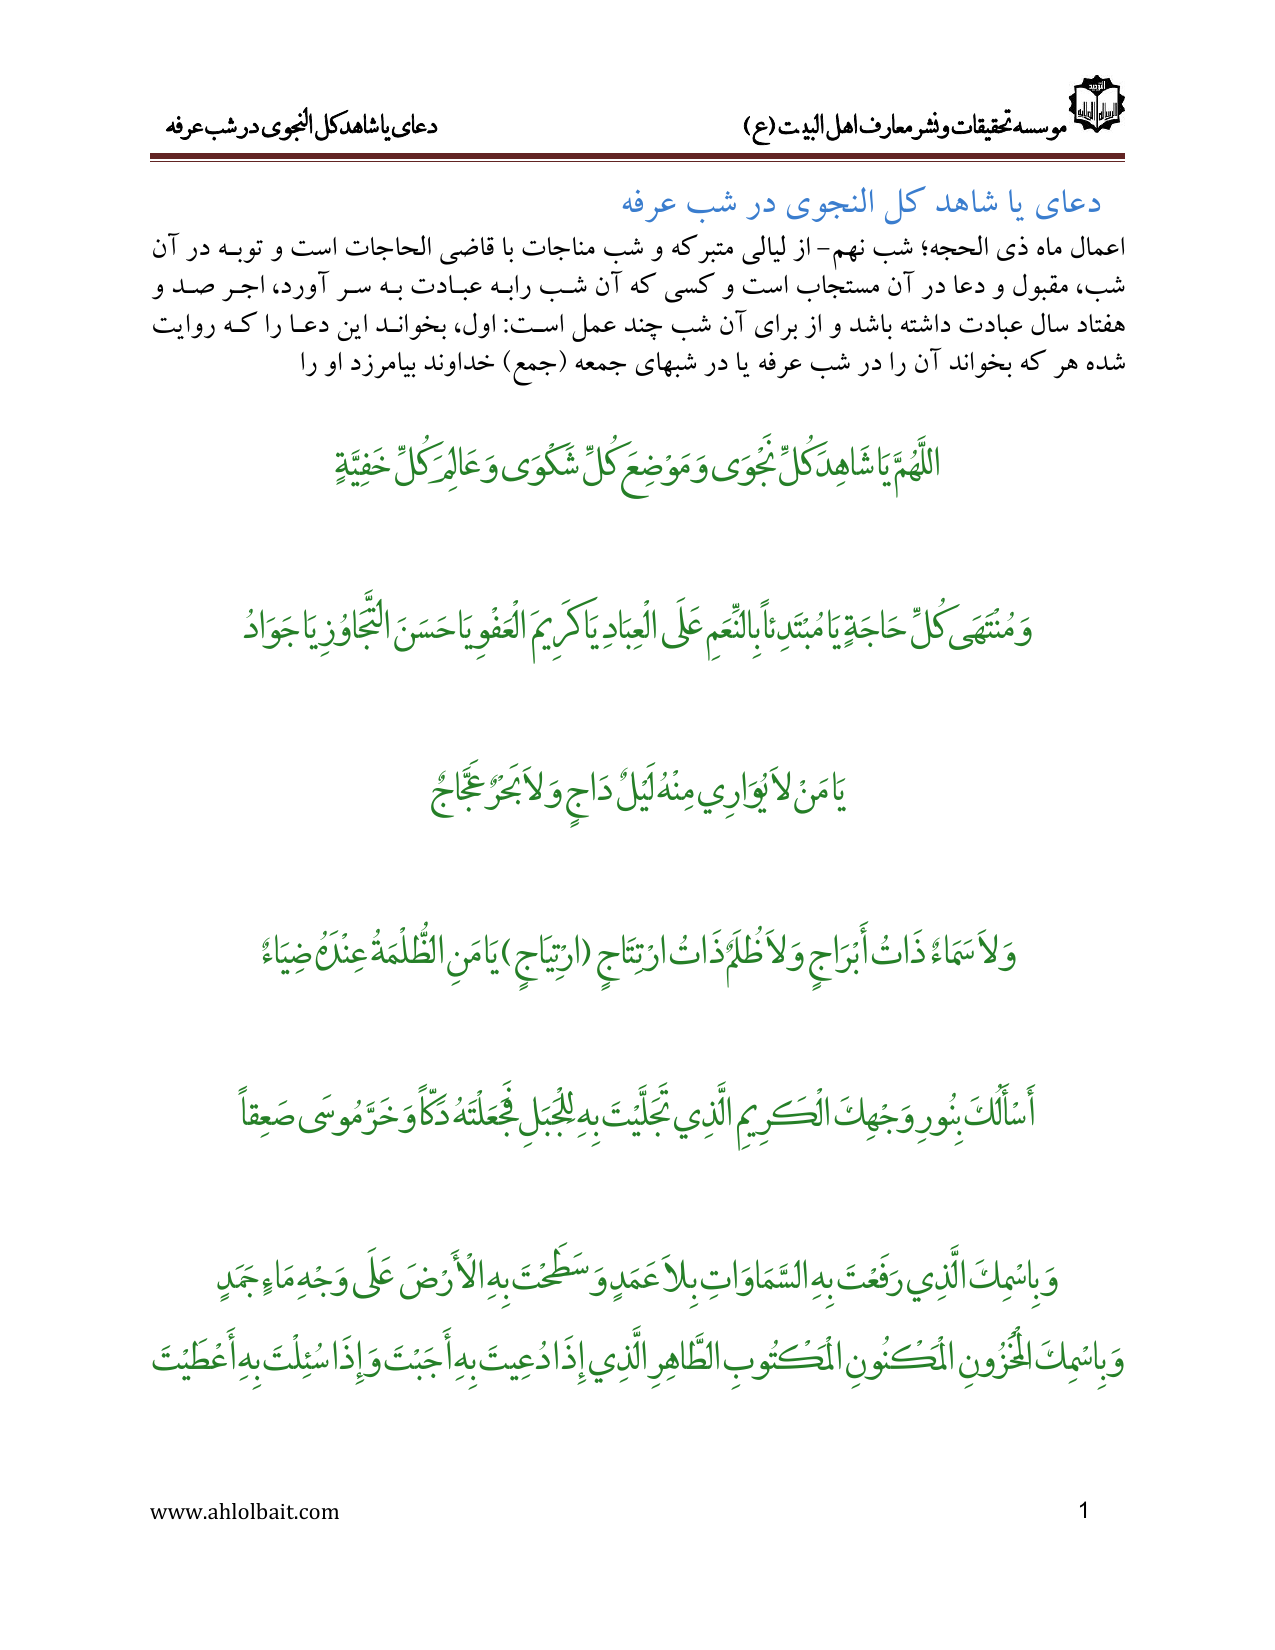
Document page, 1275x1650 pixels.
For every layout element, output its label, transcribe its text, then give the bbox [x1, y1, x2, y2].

picture [1068, 75, 1125, 133]
text اعمال ماه ذی الحجه؛ شب نهم- از لیالی متبرکه و شب مناجات با قاضی الحاجات است و توبه در آن شب، مقبول و دعا در آن مستجاب است و کسی که آن شب رابه عبادت به سر آورد، اجر صد و هفتاد سال عبادت داشته باشد و از برای آن شب چند عمل است: اول، بخواند اين دعا را كه روايت شده هر كه بخواند آن را در شب عرفه يا در شبهاى جمعه (جمع) خداوند بيامرزد او را [150, 236, 1125, 384]
text اللَّهُمَّ يَا شَاهِدَ كُلِّ نَجْوَى وَ مَوْضِعَ كُلِّ شَكْوَى وَ عَالِمَ كُلِّ خَفِيَّةٍ [150, 435, 1125, 506]
text وَ لاَ سَمَاءٌ ذَاتُ أَبْرَاجٍ وَ لاَ ظُلَمٌ ذَاتُ ارْتِتَاجٍ (ارْتِيَاجٍ) يَا مَنِ الظُّلْمَةُ عِنْدَهُ ضِيَاءٌ [150, 923, 1125, 993]
text دعای یا شاهد کل النجوی در شب عرفه [150, 188, 1125, 229]
text أَسْأَلُكَ بِنُورِ وَجْهِكَ الْكَرِيمِ الَّذِي تَجَلَّيْتَ بِهِ لِلْجَبَلِ فَجَعَلْتَهُ دَكّاً وَ خَرَّ مُوسَى صَعِقاً [150, 1004, 1125, 1156]
text وَ مُنْتَهَى كُلِّ حَاجَةٍ يَا مُبْتَدِئاً بِالنِّعَمِ عَلَى الْعِبَادِ يَا كَرِيمَ الْعَفْوِ يَا حَسَنَ التَّجَاوُزِ يَا جَوَادُ [150, 517, 1125, 668]
text وَ بِاسْمِكَ الْمَخْزُونِ الْمَكْنُونِ الْمَكْتُوبِ الطَّاهِرِ الَّذِي إِذَا دُعِيتَ بِهِ أَجَبْتَ وَ إِذَا سُئِلْتَ بِهِ أَعْطَيْتَ‏ [150, 1329, 1125, 1400]
text وَ بِاسْمِكَ الَّذِي رَفَعْتَ بِهِ السَّمَاوَاتِ بِلاَ عَمَدٍ وَ سَطَحْتَ بِهِ الْأَرْضَ عَلَى وَجْهِ مَاءٍ جَمَدٍ [150, 1167, 1125, 1318]
text يَا مَنْ لاَ يُوَارِي مِنْهُ لَيْلٌ دَاجٍ وَ لاَ بَحْرٌ عَجَّاجٌ‏ [150, 679, 1125, 831]
